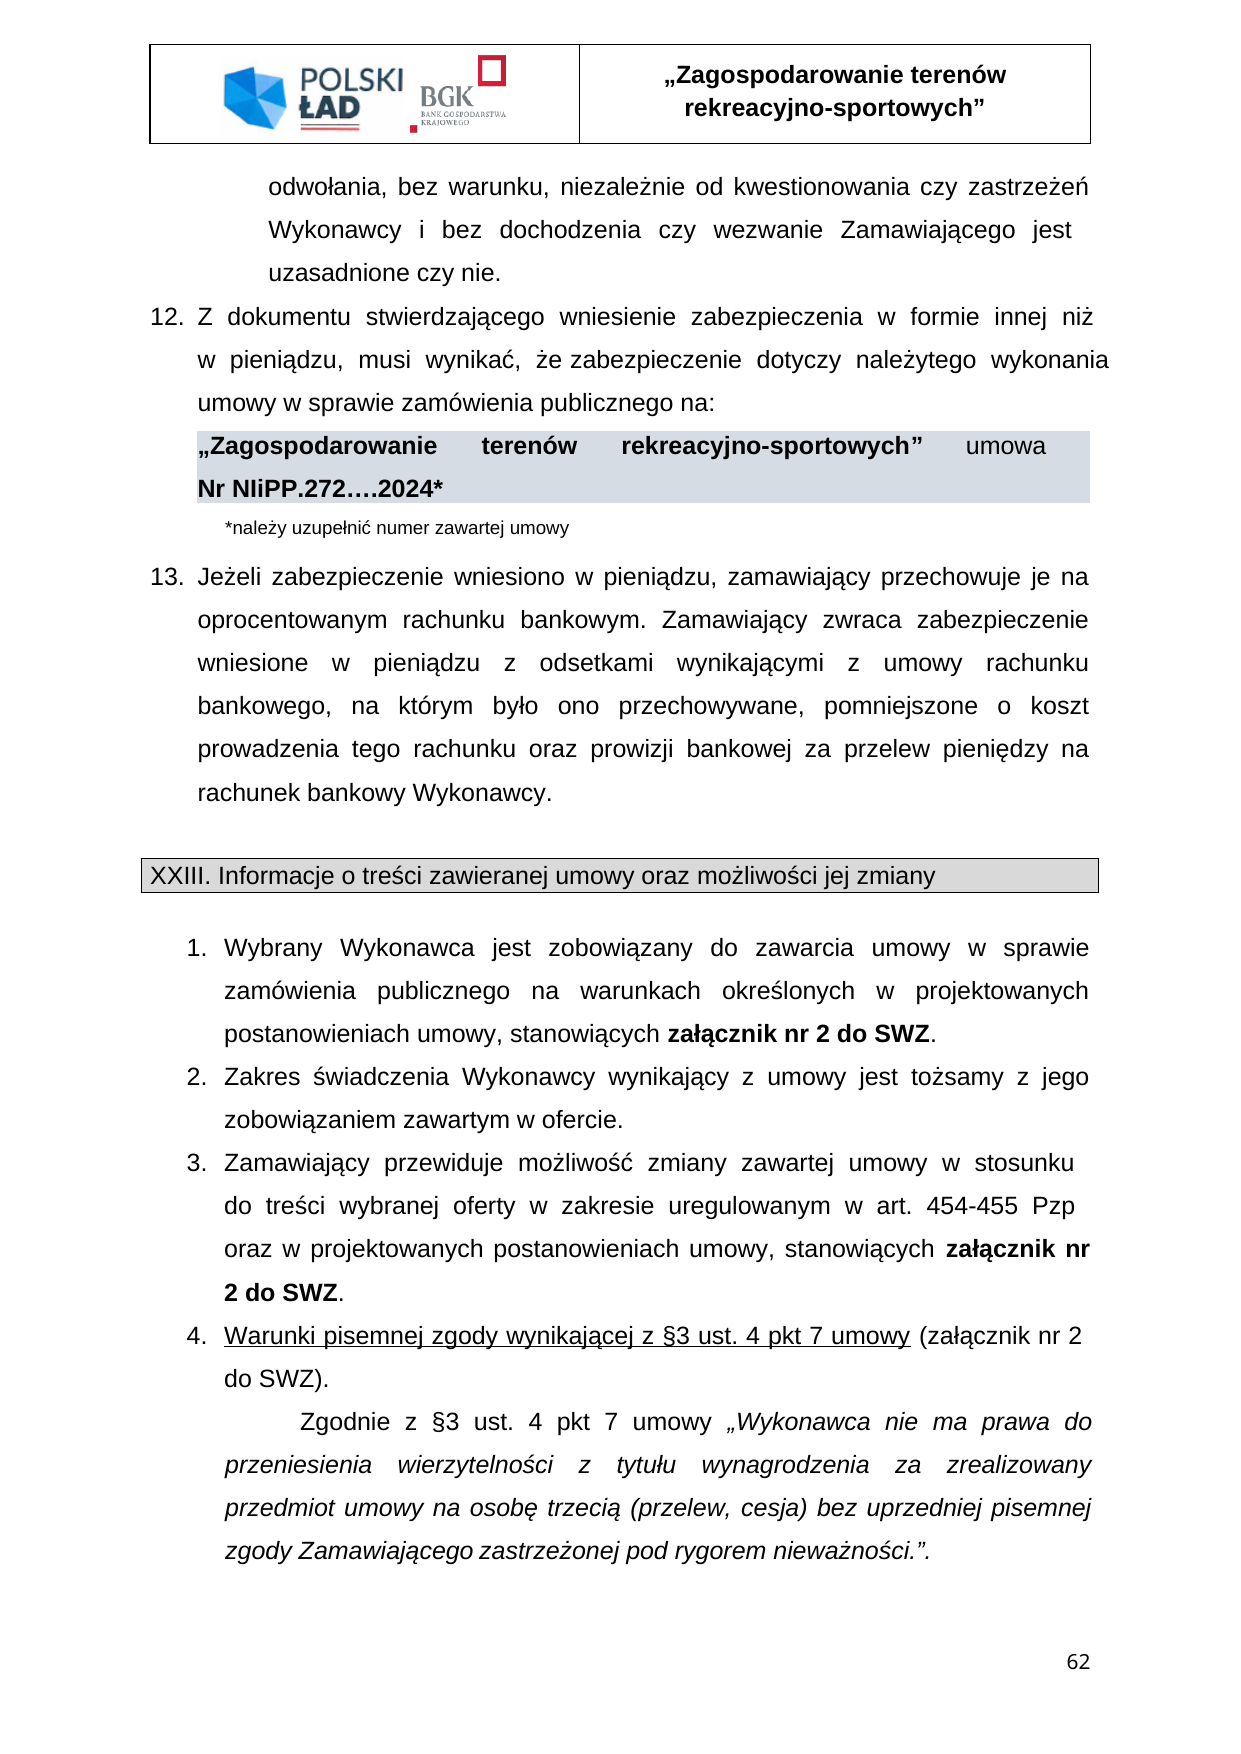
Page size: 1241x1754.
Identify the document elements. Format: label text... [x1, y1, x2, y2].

subtitle XXIII. Informacje o treści zawieranej umowy oraz możliwości jej zmiany [142, 859, 1098, 892]
text „Zagospodarowanie terenów rekreacyjno-sportowych” umowa Nr NIiPP.272….2024* [197, 431, 1090, 503]
list Warunki pisemnej zgody wynikającej z §3 ust. 4 pkt 7 umowy (załącznik nr 2 do SWZ). [186, 1321, 1090, 1393]
list *należy uzupełnić numer zawartej umowy [225, 517, 1090, 539]
list Jeżeli zabezpieczenie wniesiono w pieniądzu, zamawiający przechowuje je na oprocentowanym rachunku bankowym. Zamawiający zwraca zabezpieczenie wniesione w pieniądzu z odsetkami wynikającymi z umowy rachunku bankowego, na którym było ono przechowywane, pomniejszone o koszt prowadzenia tego rachunku oraz prowizji bankowej za przelew pieniędzy na rachunek bankowy Wykonawcy. [150, 562, 1090, 806]
list Wybrany Wykonawca jest zobowiązany do zawarcia umowy w sprawie zamówienia publicznego na warunkach określonych w projektowanych postanowieniach umowy, stanowiących załącznik nr 2 do SWZ. [186, 933, 1090, 1048]
list Z dokumentu stwierdzającego wniesienie zabezpieczenia w formie innej niż w pieniądzu, musi wynikać, że zabezpieczenie dotyczy należytego wykonania umowy w sprawie zamówienia publicznego na: [150, 302, 1110, 417]
list Zakres świadczenia Wykonawcy wynikający z umowy jest tożsamy z jego zobowiązaniem zawartym w ofercie. [186, 1062, 1090, 1134]
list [231, 172, 1090, 287]
list Zgodnie z §3 ust. 4 pkt 7 umowy „Wykonawca nie ma prawa do przeniesienia wierzytelności z tytułu wynagrodzenia za zrealizowany przedmiot umowy na osobę trzecią (przelew, cesja) bez uprzedniej pisemnej zgody Zamawiającego zastrzeżonej pod rygorem nieważności.”. [225, 1407, 1095, 1565]
picture [218, 51, 512, 136]
list Zamawiający przewiduje możliwość zmiany zawartej umowy w stosunku do treści wybranej oferty w zakresie uregulowanym w art. 454-455 Pzp oraz w projektowanych postanowieniach umowy, stanowiących załącznik nr 2 do SWZ. [186, 1148, 1090, 1306]
